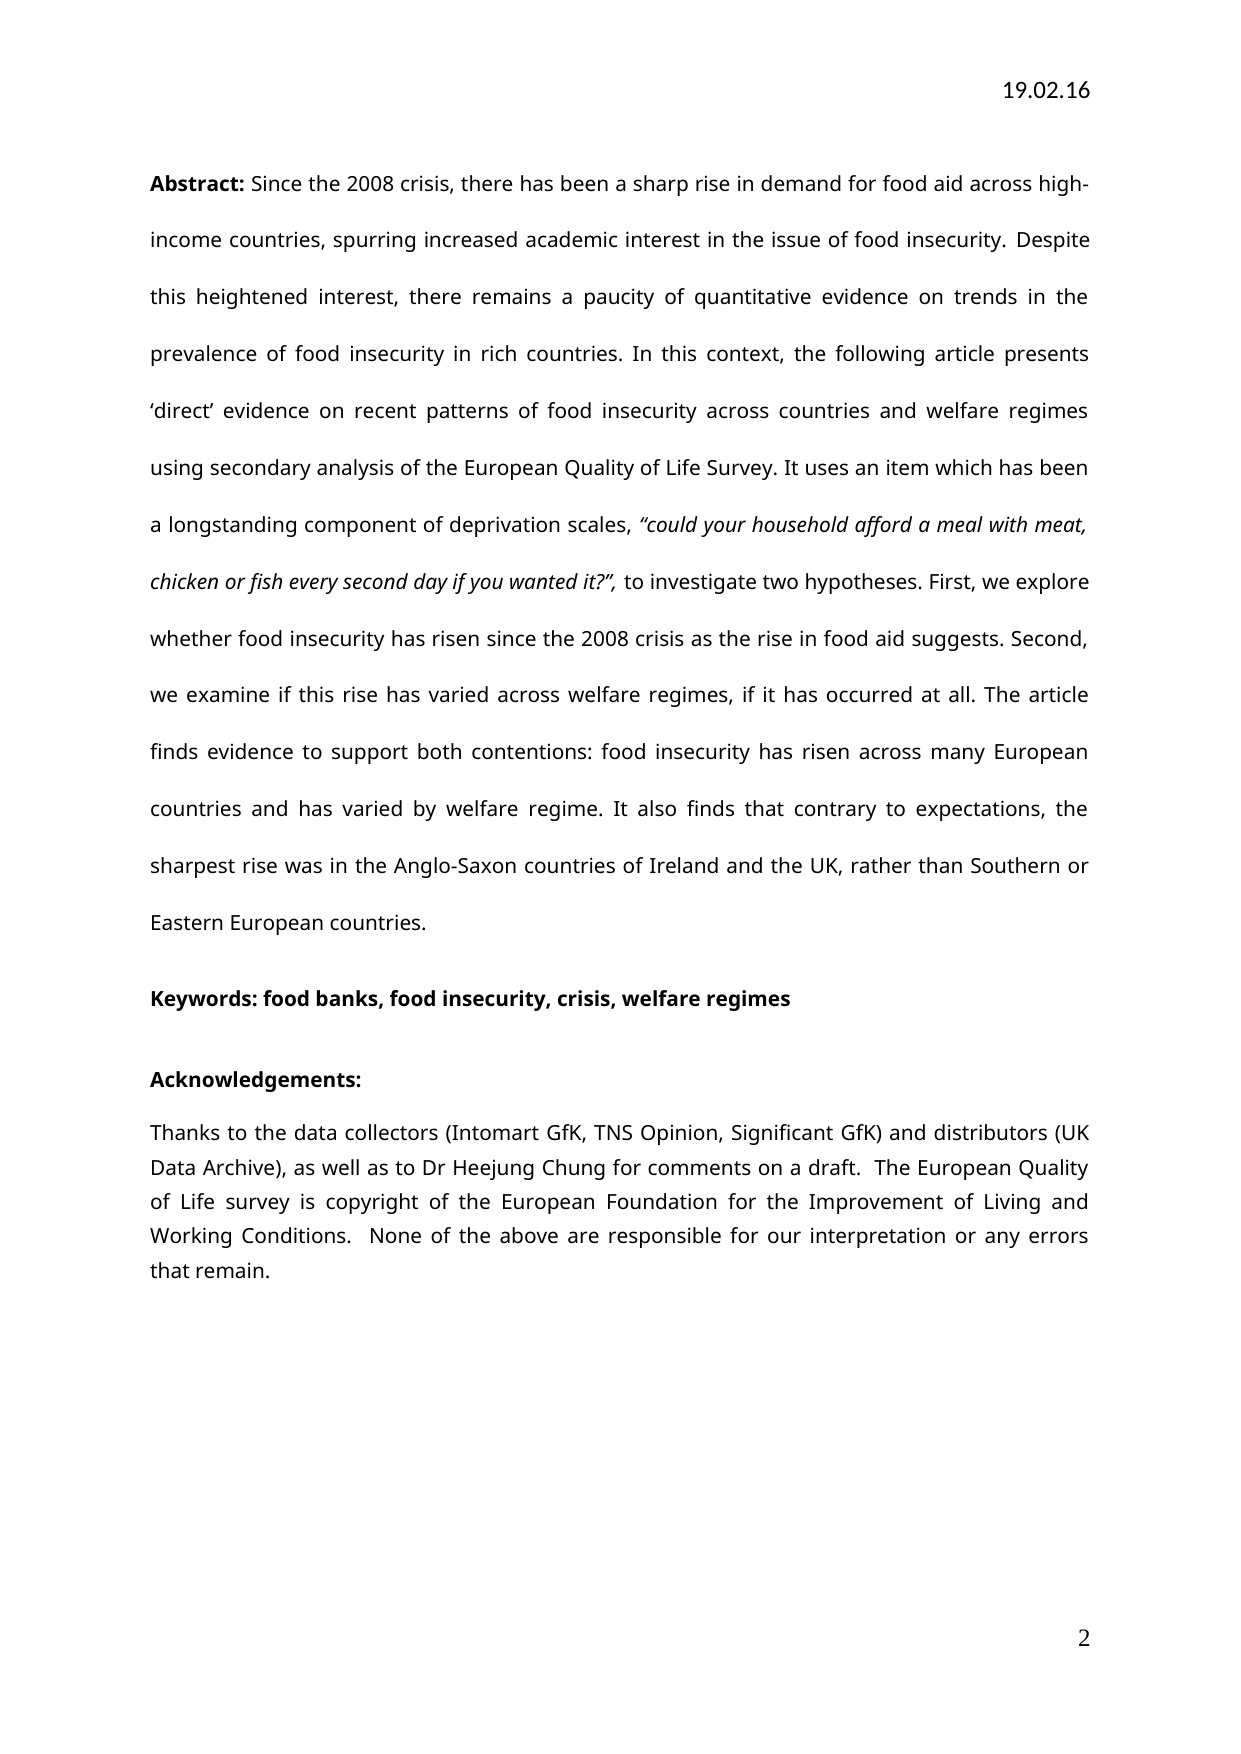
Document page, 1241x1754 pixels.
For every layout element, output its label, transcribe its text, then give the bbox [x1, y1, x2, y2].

text Thanks to the data collectors (Intomart GfK, TNS Opinion, Significant GfK) and distributors (UK Data Archive), as well as to Dr Heejung Chung for comments on a draft. The European Quality of Life survey is copyright of the European Foundation for the Improvement of Living and Working Conditions. None of the above are responsible for our interpretation or any errors that remain. [150, 1112, 1090, 1284]
text Abstract: Since the 2008 crisis, there has been a sharp rise in demand for food aid across high-income countries, spurring increased academic interest in the issue of food insecurity. Despite this heightened interest, there remains a paucity of quantitative evidence on trends in the prevalence of food insecurity in rich countries. In this context, the following article presents ‘direct’ evidence on recent patterns of food insecurity across countries and welfare regimes using secondary analysis of the European Quality of Life Survey. It uses an item which has been a longstanding component of deprivation scales, “could your household afford a meal with meat, chicken or fish every second day if you wanted it?”, to investigate two hypotheses. First, we explore whether food insecurity has risen since the 2008 crisis as the rise in food aid suggests. Second, we examine if this rise has varied across welfare regimes, if it has occurred at all. The article finds evidence to support both contentions: food insecurity has risen across many European countries and has varied by welfare regime. It also finds that contrary to expectations, the sharpest rise was in the Anglo-Saxon countries of Ireland and the UK, rather than Southern or Eastern European countries. [150, 169, 1090, 937]
text Acknowledgements: [150, 1059, 1090, 1094]
text Keywords: food banks, food insecurity, crisis, welfare regimes [150, 984, 1090, 1012]
